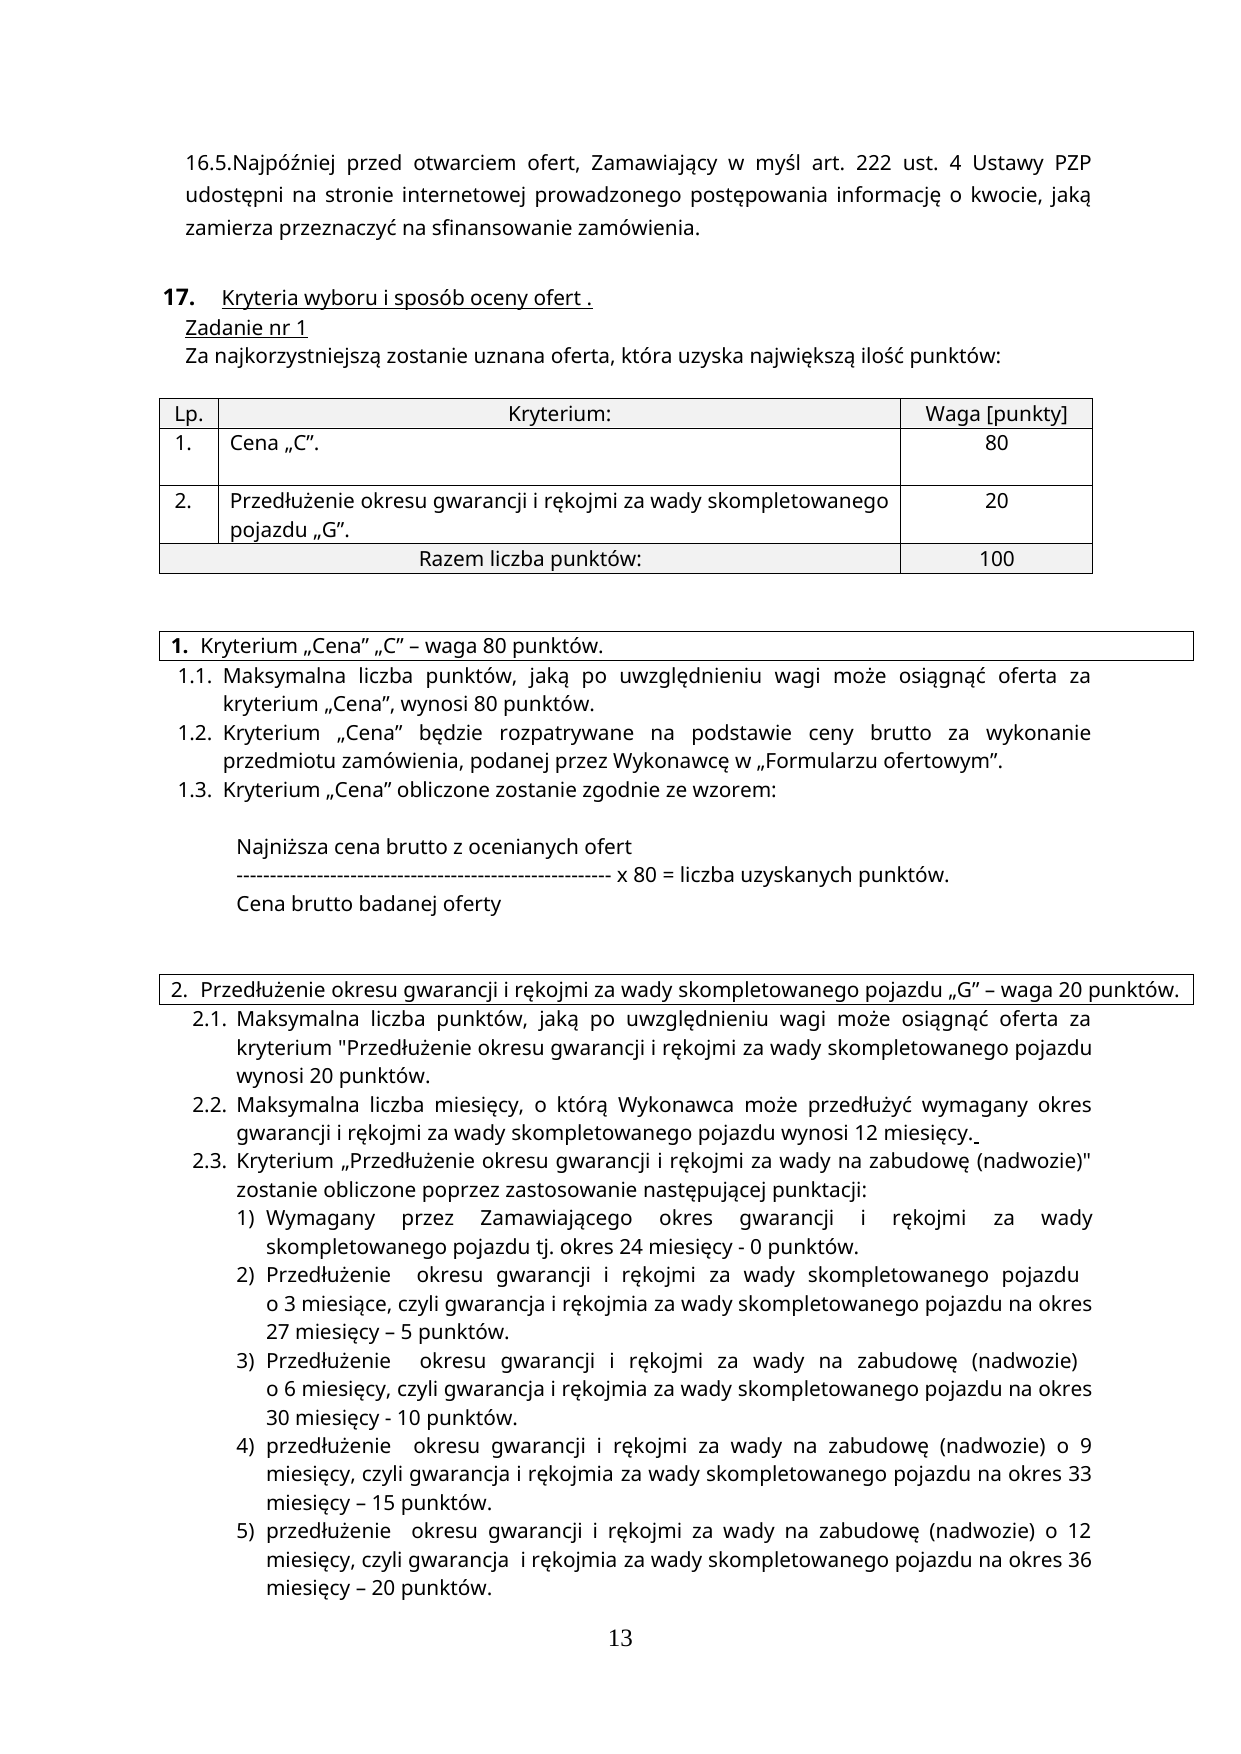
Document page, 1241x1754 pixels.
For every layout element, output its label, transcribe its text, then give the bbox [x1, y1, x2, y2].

text Zadanie nr 1 [185, 313, 1093, 341]
table_cell 100 [901, 544, 1092, 573]
table_header Kryterium: [219, 399, 900, 427]
table_header Kryterium „Cena” „C” – waga 80 punktów. [160, 632, 1193, 660]
table_header Waga [punkty] [901, 399, 1092, 427]
table_cell Cena „C”. [219, 429, 900, 485]
text -------------------------------------------------------- x 80 = liczba uzyskanych punktów. [236, 860, 1093, 889]
list Maksymalna liczba miesięcy, o którą Wykonawca może przedłużyć wymagany okres gwarancji i rękojmi za wady skompletowanego pojazdu wynosi 12 miesięcy. [192, 1090, 1093, 1147]
list Maksymalna liczba punktów, jaką po uwzględnieniu wagi może osiągnąć oferta za kryterium „Cena”, wynosi 80 punktów. [177, 661, 1093, 718]
table_cell 80 [901, 429, 1092, 485]
table_cell [160, 429, 218, 485]
list Kryterium „Cena” obliczone zostanie zgodnie ze wzorem: [177, 775, 1093, 803]
list Przedłużenie okresu gwarancji i rękojmi za wady na zabudowę (nadwozie) o 6 miesięcy, czyli gwarancja i rękojmia za wady skompletowanego pojazdu na okres 30 miesięcy - 10 punktów. [236, 1346, 1093, 1431]
table_cell 20 [901, 486, 1092, 543]
list przedłużenie okresu gwarancji i rękojmi za wady na zabudowę (nadwozie) o 9 miesięcy, czyli gwarancja i rękojmia za wady skompletowanego pojazdu na okres 33 miesięcy – 15 punktów. [236, 1431, 1093, 1516]
text Najniższa cena brutto z ocenianych ofert [236, 832, 1093, 860]
list Wymagany przez Zamawiającego okres gwarancji i rękojmi za wady skompletowanego pojazdu tj. okres 24 miesięcy - 0 punktów. [236, 1203, 1093, 1260]
text Cena brutto badanej oferty [236, 889, 1093, 917]
list Przedłużenie okresu gwarancji i rękojmi za wady skompletowanego pojazdu o 3 miesiące, czyli gwarancja i rękojmia za wady skompletowanego pojazdu na okres 27 miesięcy – 5 punktów. [236, 1260, 1093, 1346]
list Kryterium „Cena” będzie rozpatrywane na podstawie ceny brutto za wykonanie przedmiotu zamówienia, podanej przez Wykonawcę w „Formularzu ofertowym”. [177, 718, 1093, 775]
list przedłużenie okresu gwarancji i rękojmi za wady na zabudowę (nadwozie) o 12 miesięcy, czyli gwarancja i rękojmia za wady skompletowanego pojazdu na okres 36 miesięcy – 20 punktów. [236, 1516, 1093, 1602]
text 17. Kryteria wyboru i sposób oceny ofert . [162, 281, 1093, 313]
text 16.5.Najpóźniej przed otwarciem ofert, Zamawiający w myśl art. 222 ust. 4 Ustawy PZP udostępni na stronie internetowej prowadzonego postępowania informację o kwocie, jaką zamierza przeznaczyć na sfinansowanie zamówienia. [185, 148, 1093, 241]
table_cell [160, 486, 218, 543]
table_cell Razem liczba punktów: [160, 544, 900, 573]
list Kryterium „Przedłużenie okresu gwarancji i rękojmi za wady na zabudowę (nadwozie)" zostanie obliczone poprzez zastosowanie następującej punktacji: [192, 1147, 1093, 1203]
table_header Przedłużenie okresu gwarancji i rękojmi za wady skompletowanego pojazdu „G” – waga 20 punktów. [160, 975, 1193, 1003]
table_header Lp. [160, 399, 218, 427]
text Za najkorzystniejszą zostanie uznana oferta, która uzyska największą ilość punktów: [185, 341, 1093, 369]
list Maksymalna liczba punktów, jaką po uwzględnieniu wagi może osiągnąć oferta za kryterium "Przedłużenie okresu gwarancji i rękojmi za wady skompletowanego pojazdu wynosi 20 punktów. [192, 1005, 1093, 1090]
table_cell Przedłużenie okresu gwarancji i rękojmi za wady skompletowanego pojazdu „G”. [219, 486, 900, 543]
